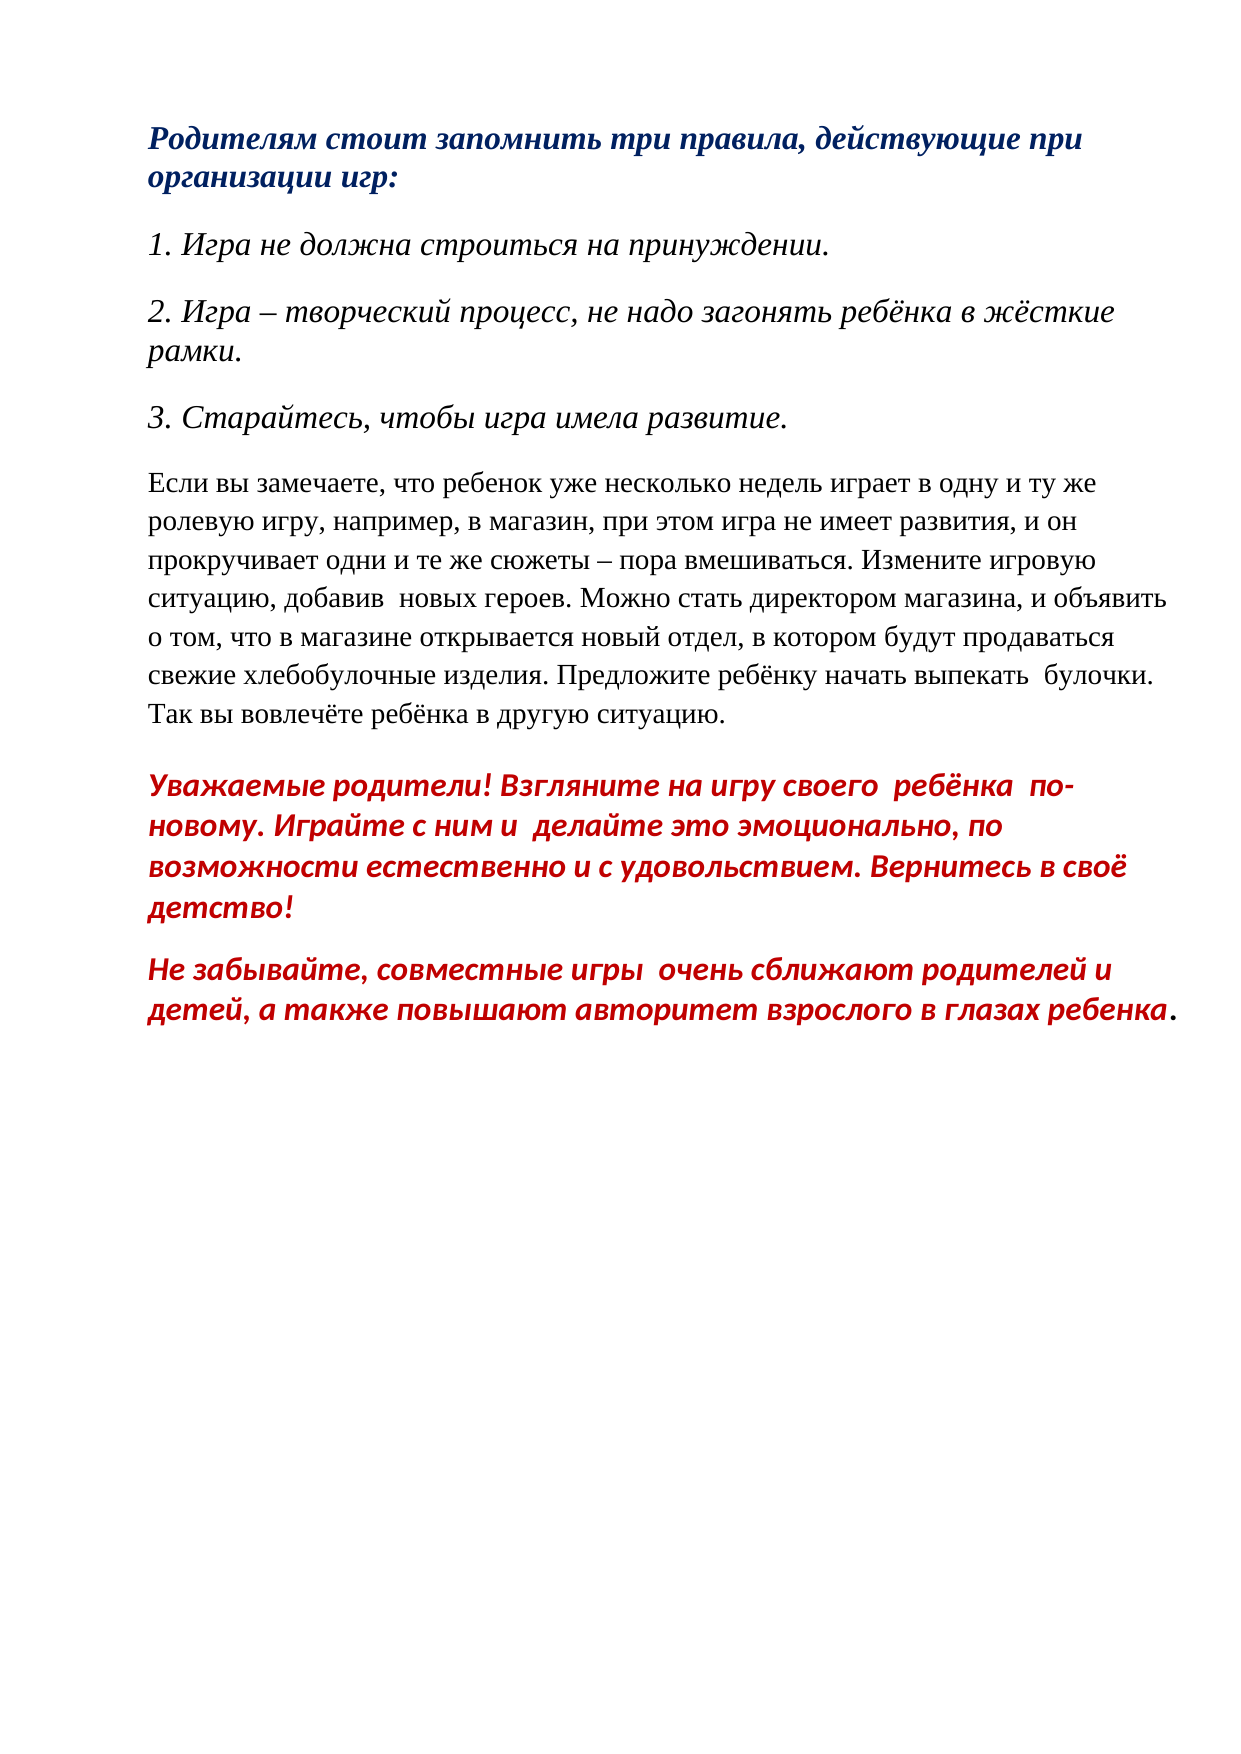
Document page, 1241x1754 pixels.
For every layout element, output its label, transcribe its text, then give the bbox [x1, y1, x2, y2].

text Не забывайте, совместные игры очень сближают родителей и детей, а также повышают авторитет взрослого в глазах ребенка. [148, 947, 1181, 1029]
text 2. Игра – творческий процесс, не надо загонять ребёнка в жёсткие рамки. [148, 291, 1181, 368]
text Родителям стоит запомнить три правила, действующие при организации игр: [148, 118, 1181, 195]
text Если вы замечаете, что ребенок уже несколько недель играет в одну и ту же ролевую игру, например, в магазин, при этом игра не имеет развития, и он прокручивает одни и те же сюжеты – пора вмешиваться. Измените игровую ситуацию, добавив новых героев. Можно стать директором магазина, и объявить о том, что в магазине открывается новый отдел, в котором будут продаваться свежие хлебобулочные изделия. Предложите ребёнку начать выпекать булочки. Так вы вовлечёте ребёнка в другую ситуацию. [148, 465, 1181, 729]
text 1. Игра не должна строиться на принуждении. [148, 224, 1181, 262]
text Уважаемые родители! Взгляните на игру своего ребёнка по-новому. Играйте с ним и делайте это эмоционально, по возможности естественно и с удовольствием. Вернитесь в своё детство! [148, 764, 1181, 927]
text 3. Старайтесь, чтобы игра имела развитие. [148, 397, 1181, 436]
